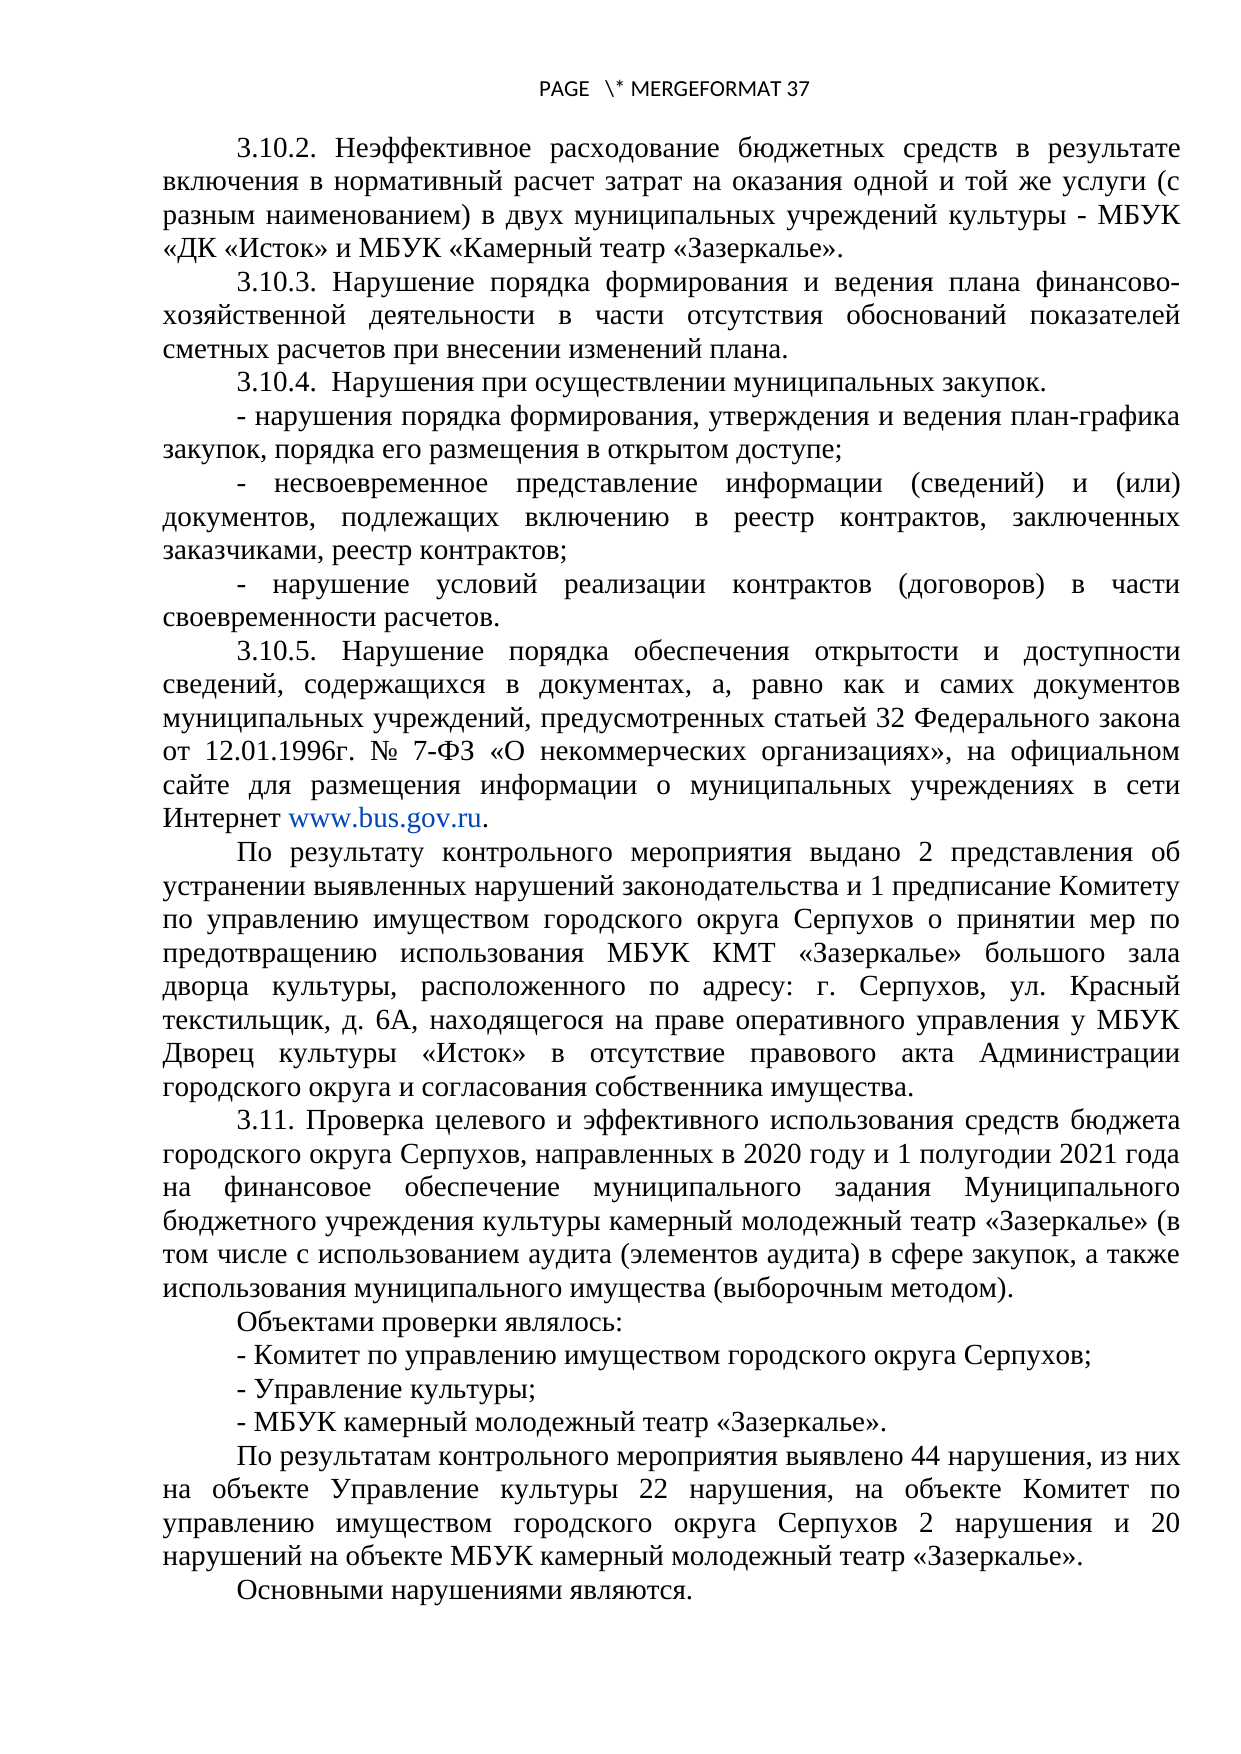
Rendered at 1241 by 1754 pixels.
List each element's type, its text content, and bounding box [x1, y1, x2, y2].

text - нарушения порядка формирования, утверждения и ведения план-графика закупок, порядка его размещения в открытом доступе; [162, 398, 1181, 465]
text 3.10.4. Нарушения при осуществлении муниципальных закупок. [162, 364, 1181, 398]
text 3.10.3. Нарушение порядка формирования и ведения плана финансово-хозяйственной деятельности в части отсутствия обоснований показателей сметных расчетов при внесении изменений плана. [162, 264, 1181, 364]
text - несвоевременное представление информации (сведений) и (или) документов, подлежащих включению в реестр контрактов, заключенных заказчиками, реестр контрактов; [162, 465, 1181, 566]
text 3.11. Проверка целевого и эффективного использования средств бюджета городского округа Серпухов, направленных в 2020 году и 1 полугодии 2021 года на финансовое обеспечение муниципального задания Муниципального бюджетного учреждения культуры камерный молодежный театр «Зазеркалье» (в том числе с использованием аудита (элементов аудита) в сфере закупок, а также использования муниципального имущества (выборочным методом). [162, 1102, 1181, 1304]
text - Управление культуры; [162, 1371, 1181, 1404]
text - МБУК камерный молодежный театр «Зазеркалье». [162, 1404, 1181, 1438]
text 3.10.5. Нарушение порядка обеспечения открытости и доступности сведений, содержащихся в документах, а, равно как и самих документов муниципальных учреждений, предусмотренных статьей 32 Федерального закона от 12.01.1996г. № 7-ФЗ «О некоммерческих организациях», на официальном сайте для размещения информации о муниципальных учреждениях в сети Интернет www.bus.gov.ru. [162, 633, 1181, 834]
text - Комитет по управлению имуществом городского округа Серпухов; [162, 1337, 1181, 1371]
text 3.10.2. Неэффективное расходование бюджетных средств в результате включения в нормативный расчет затрат на оказания одной и той же услуги (с разным наименованием) в двух муниципальных учреждений культуры - МБУК «ДК «Исток» и МБУК «Камерный театр «Зазеркалье». [162, 130, 1181, 264]
text По результату контрольного мероприятия выдано 2 представления об устранении выявленных нарушений законодательства и 1 предписание Комитету по управлению имуществом городского округа Серпухов о принятии мер по предотвращению использования МБУК КМТ «Зазеркалье» большого зала дворца культуры, расположенного по адресу: г. Серпухов, ул. Красный текстильщик, д. 6А, находящегося на праве оперативного управления у МБУК Дворец культуры «Исток» в отсутствие правового акта Администрации городского округа и согласования собственника имущества. [162, 834, 1181, 1102]
text - нарушение условий реализации контрактов (договоров) в части своевременности расчетов. [162, 566, 1181, 633]
text Основными нарушениями являются. [162, 1572, 1181, 1606]
text По результатам контрольного мероприятия выявлено 44 нарушения, из них на объекте Управление культуры 22 нарушения, на объекте Комитет по управлению имуществом городского округа Серпухов 2 нарушения и 20 нарушений на объекте МБУК камерный молодежный театр «Зазеркалье». [162, 1438, 1181, 1572]
text Объектами проверки являлось: [162, 1304, 1181, 1337]
